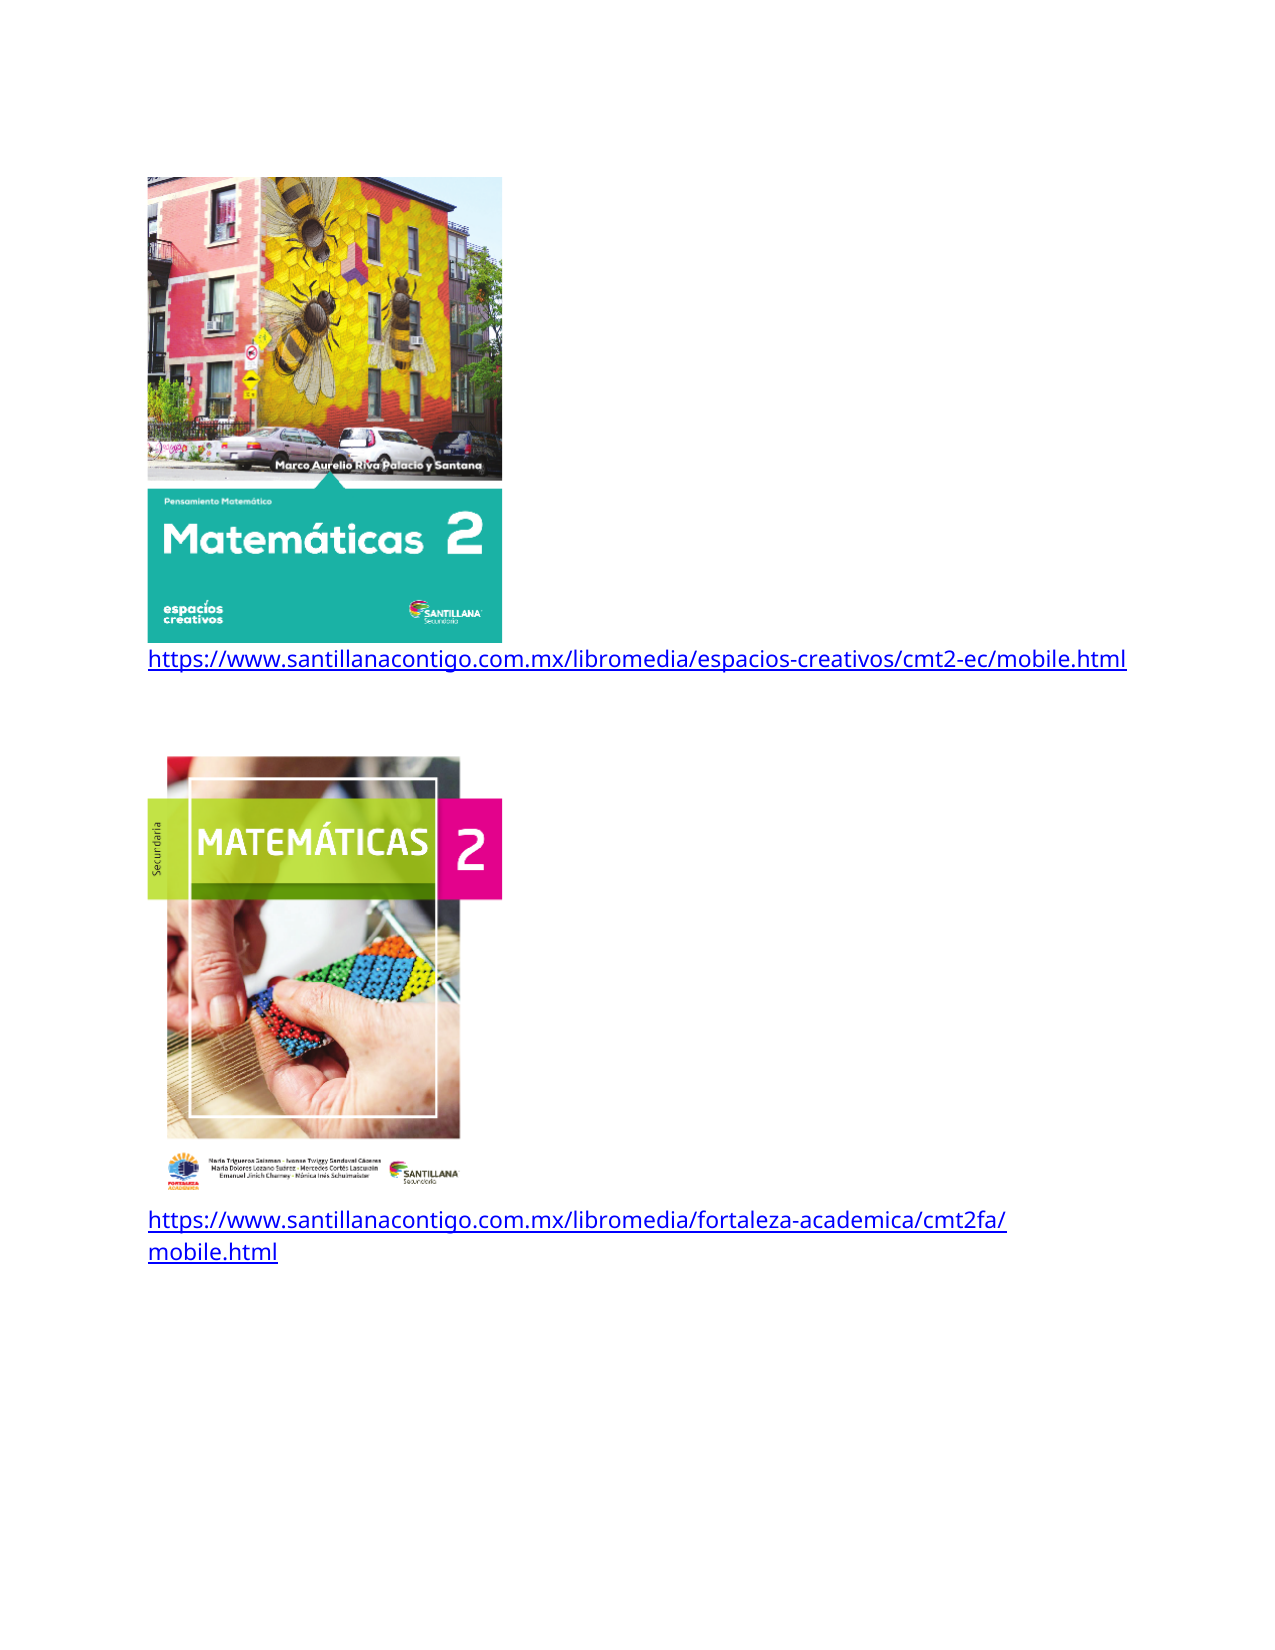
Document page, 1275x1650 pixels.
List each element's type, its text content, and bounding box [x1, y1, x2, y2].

text https://www.santillanacontigo.com.mx/libromedia/espacios-creativos/cmt2-ec/mobile.html [148, 643, 1127, 669]
text https://www.santillanacontigo.com.mx/libromedia/fortaleza-academica/cmt2fa/mobile.html [148, 1204, 1127, 1267]
picture [147, 177, 503, 643]
picture [147, 736, 503, 1205]
